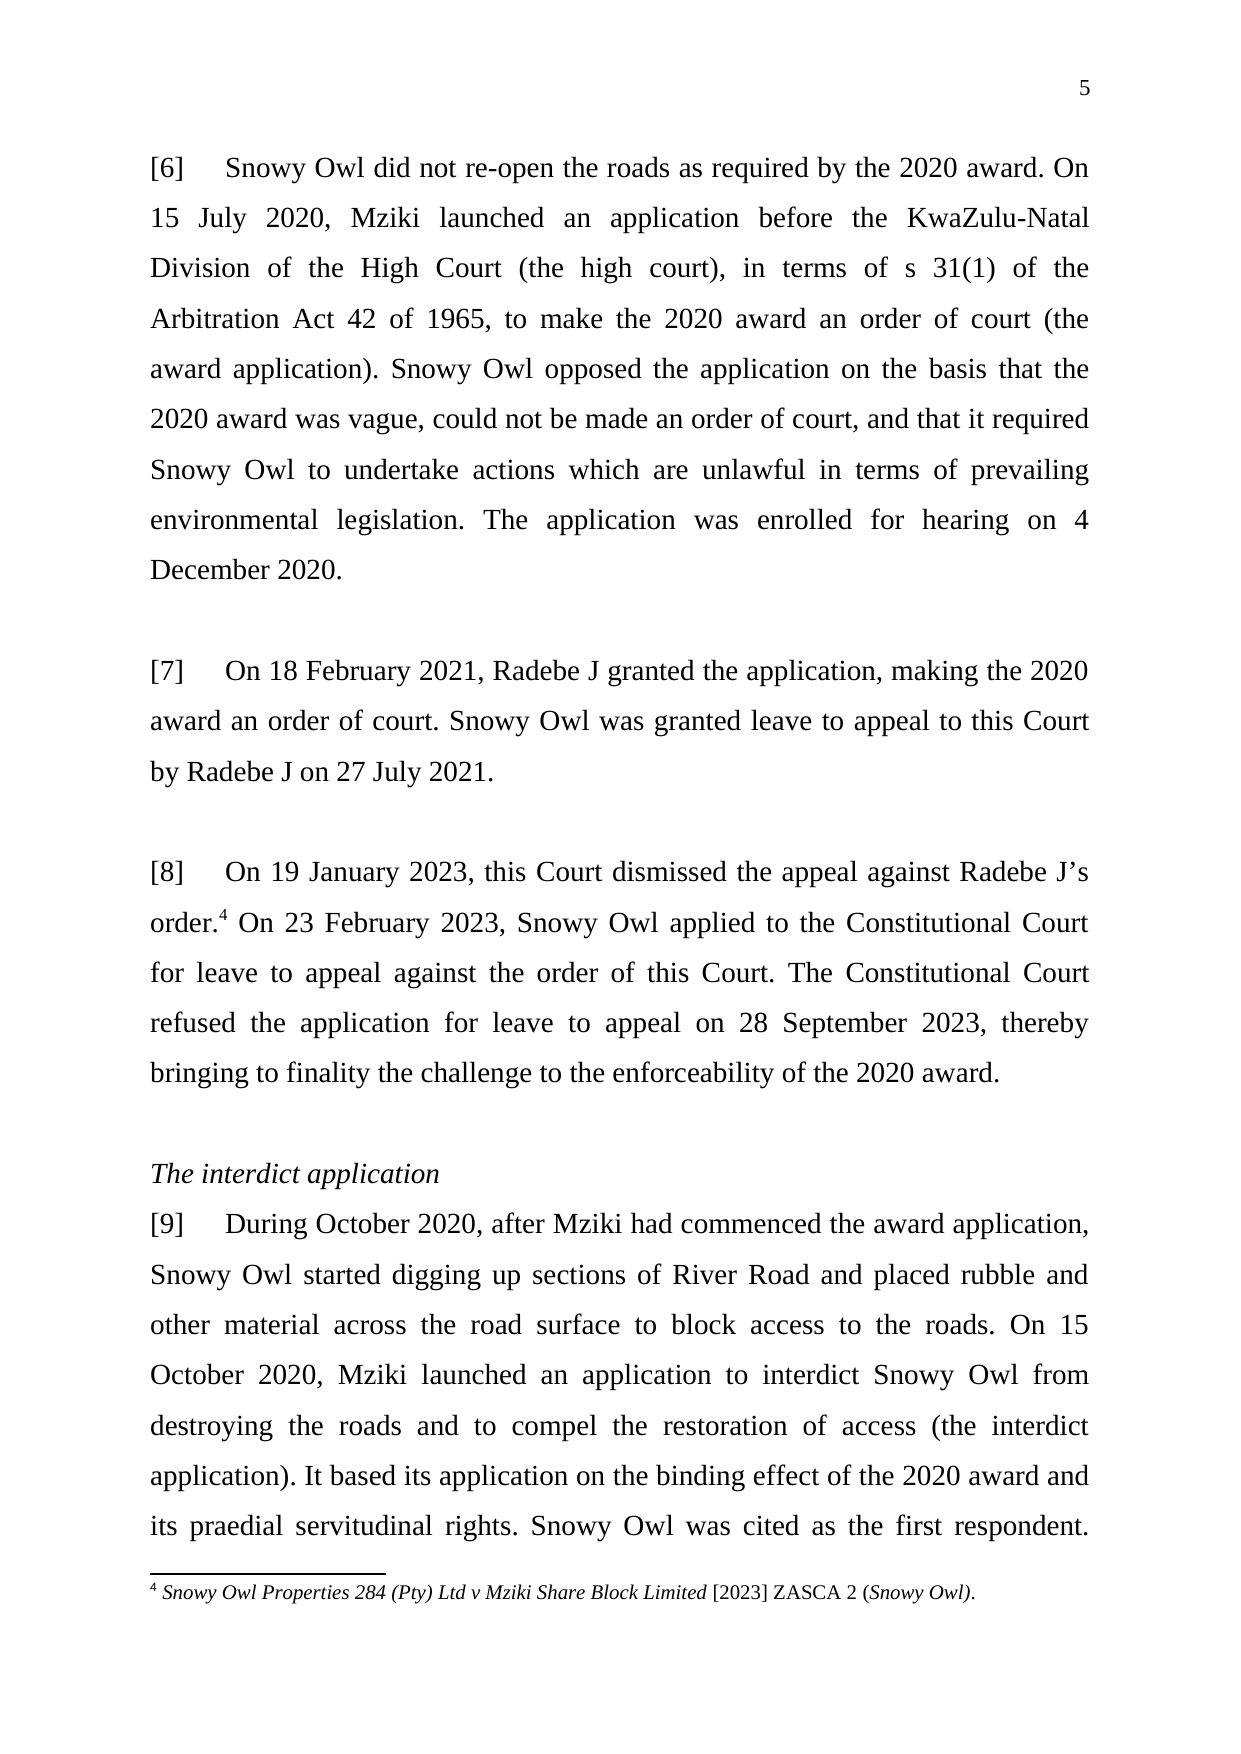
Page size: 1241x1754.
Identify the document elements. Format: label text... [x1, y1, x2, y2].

text [8] On 19 January 2023, this Court dismissed the appeal against Radebe J’s order. On 23 February 2023, Snowy Owl applied to the Constitutional Court for leave to appeal against the order of this Court. The Constitutional Court refused the application for leave to appeal on 28 September 2023, thereby bringing to finality the challenge to the enforceability of the 2020 award. [150, 854, 1090, 1089]
text [6] Snowy Owl did not re-open the roads as required by the 2020 award. On 15 July 2020, Mziki launched an application before the KwaZulu-Natal Division of the High Court (the high court), in terms of s 31(1) of the Arbitration Act 42 of 1965, to make the 2020 award an order of court (the award application). Snowy Owl opposed the application on the basis that the 2020 award was vague, could not be made an order of court, and that it required Snowy Owl to undertake actions which are unlawful in terms of prevailing environmental legislation. The application was enrolled for hearing on 4 December 2020. [150, 150, 1090, 586]
text [7] On 18 February 2021, Radebe J granted the application, making the 2020 award an order of court. Snowy Owl was granted leave to appeal to this Court by Radebe J on 27 July 2021. [150, 653, 1090, 787]
text The interdict application [150, 1156, 1090, 1190]
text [150, 1207, 1090, 1542]
